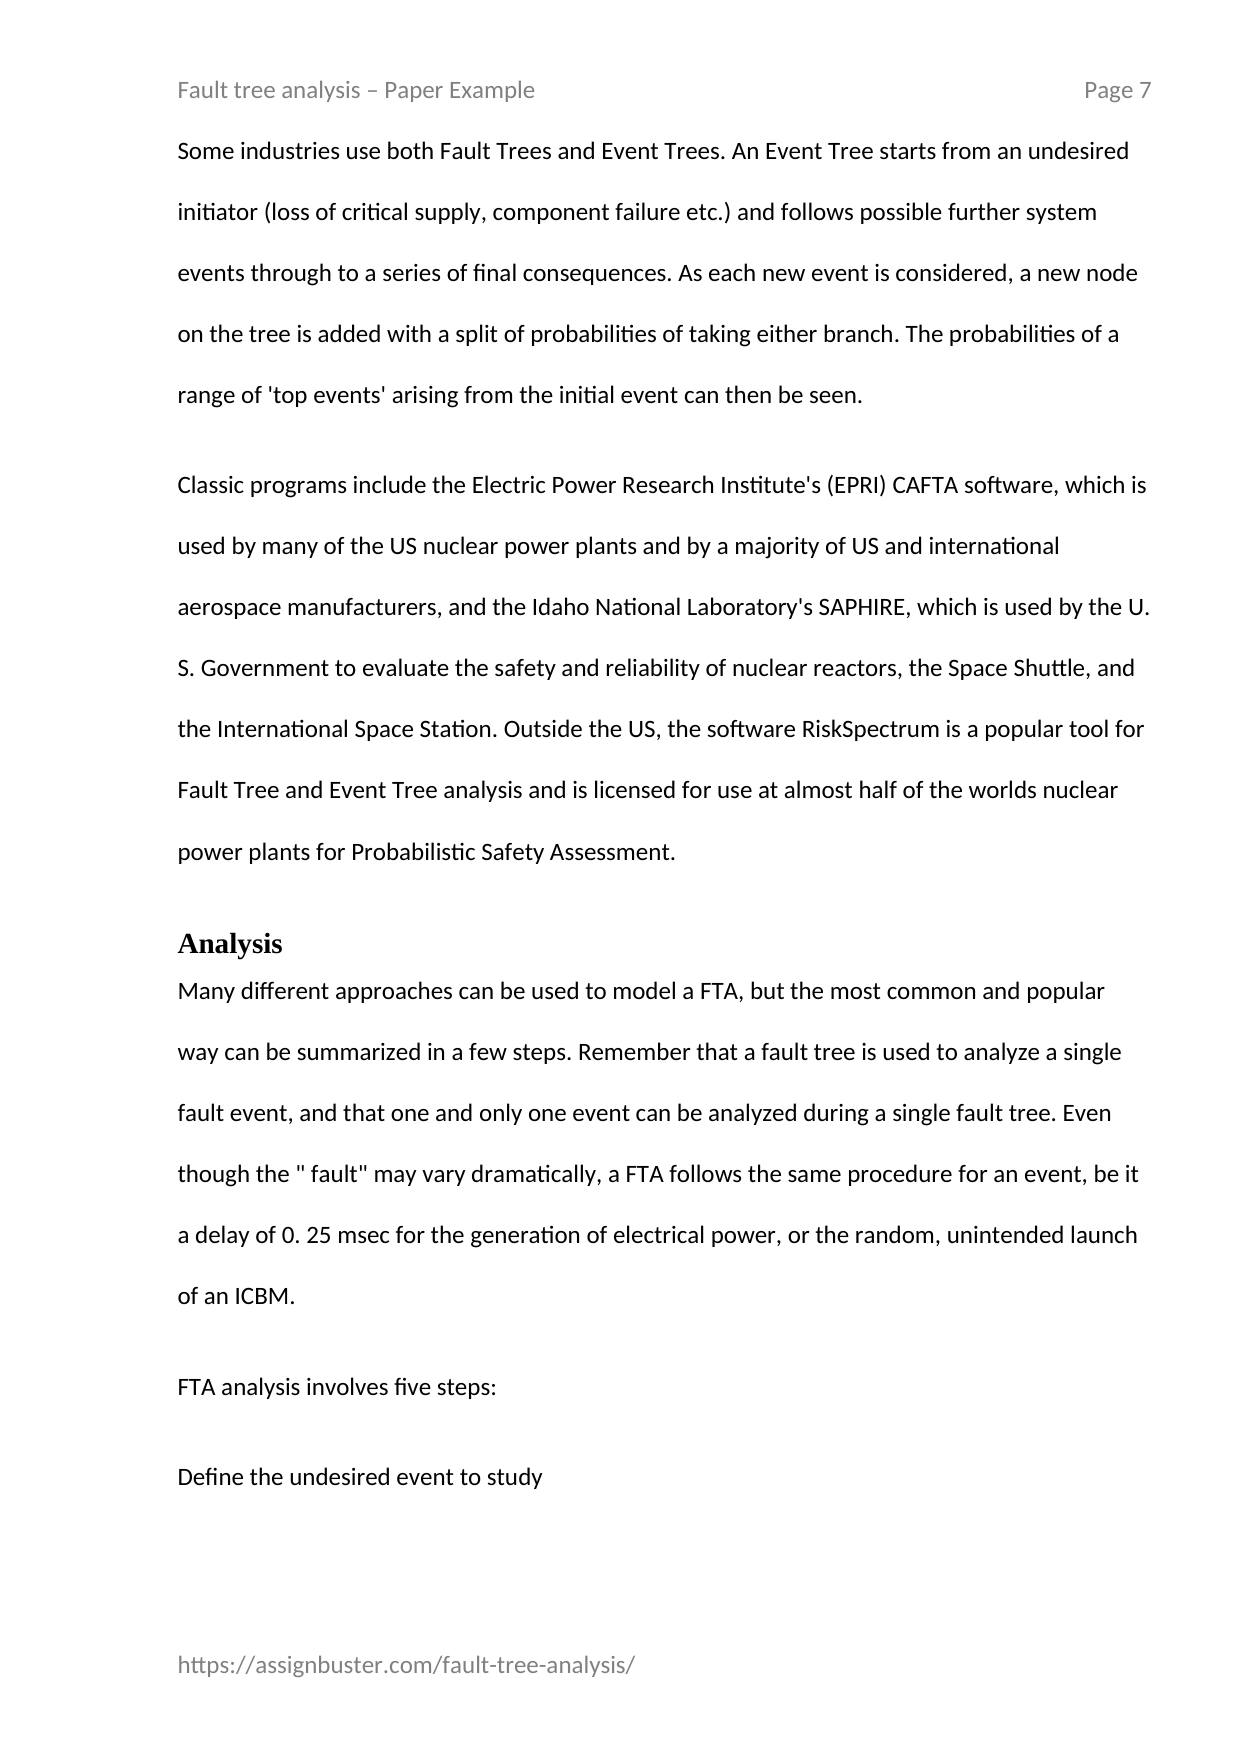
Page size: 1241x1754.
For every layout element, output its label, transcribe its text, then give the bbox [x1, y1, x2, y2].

subtitle Analysis [177, 926, 1152, 960]
text Some industries use both Fault Trees and Event Trees. An Event Tree starts from an undesired initiator (loss of critical supply, component failure etc.) and follows possible further system events through to a series of final consequences. As each new event is considered, a new node on the tree is added with a split of probabilities of taking either branch. The probabilities of a range of 'top events' arising from the initial event can then be seen. [177, 135, 1152, 409]
text FTA analysis involves five steps: [177, 1371, 1152, 1401]
text Define the undesired event to study [177, 1461, 1152, 1492]
text Many different approaches can be used to model a FTA, but the most common and popular way can be summarized in a few steps. Remember that a fault tree is used to analyze a single fault event, and that one and only one event can be analyzed during a single fault tree. Even though the " fault" may vary dramatically, a FTA follows the same procedure for an event, be it a delay of 0. 25 msec for the generation of electrical power, or the random, unintended launch of an ICBM. [177, 975, 1152, 1311]
text Classic programs include the Electric Power Research Institute's (EPRI) CAFTA software, which is used by many of the US nuclear power plants and by a majority of US and international aerospace manufacturers, and the Idaho National Laboratory's SAPHIRE, which is used by the U. S. Government to evaluate the safety and reliability of nuclear reactors, the Space Shuttle, and the International Space Station. Outside the US, the software RiskSpectrum is a popular tool for Fault Tree and Event Tree analysis and is licensed for use at almost half of the worlds nuclear power plants for Probabilistic Safety Assessment. [177, 469, 1152, 866]
